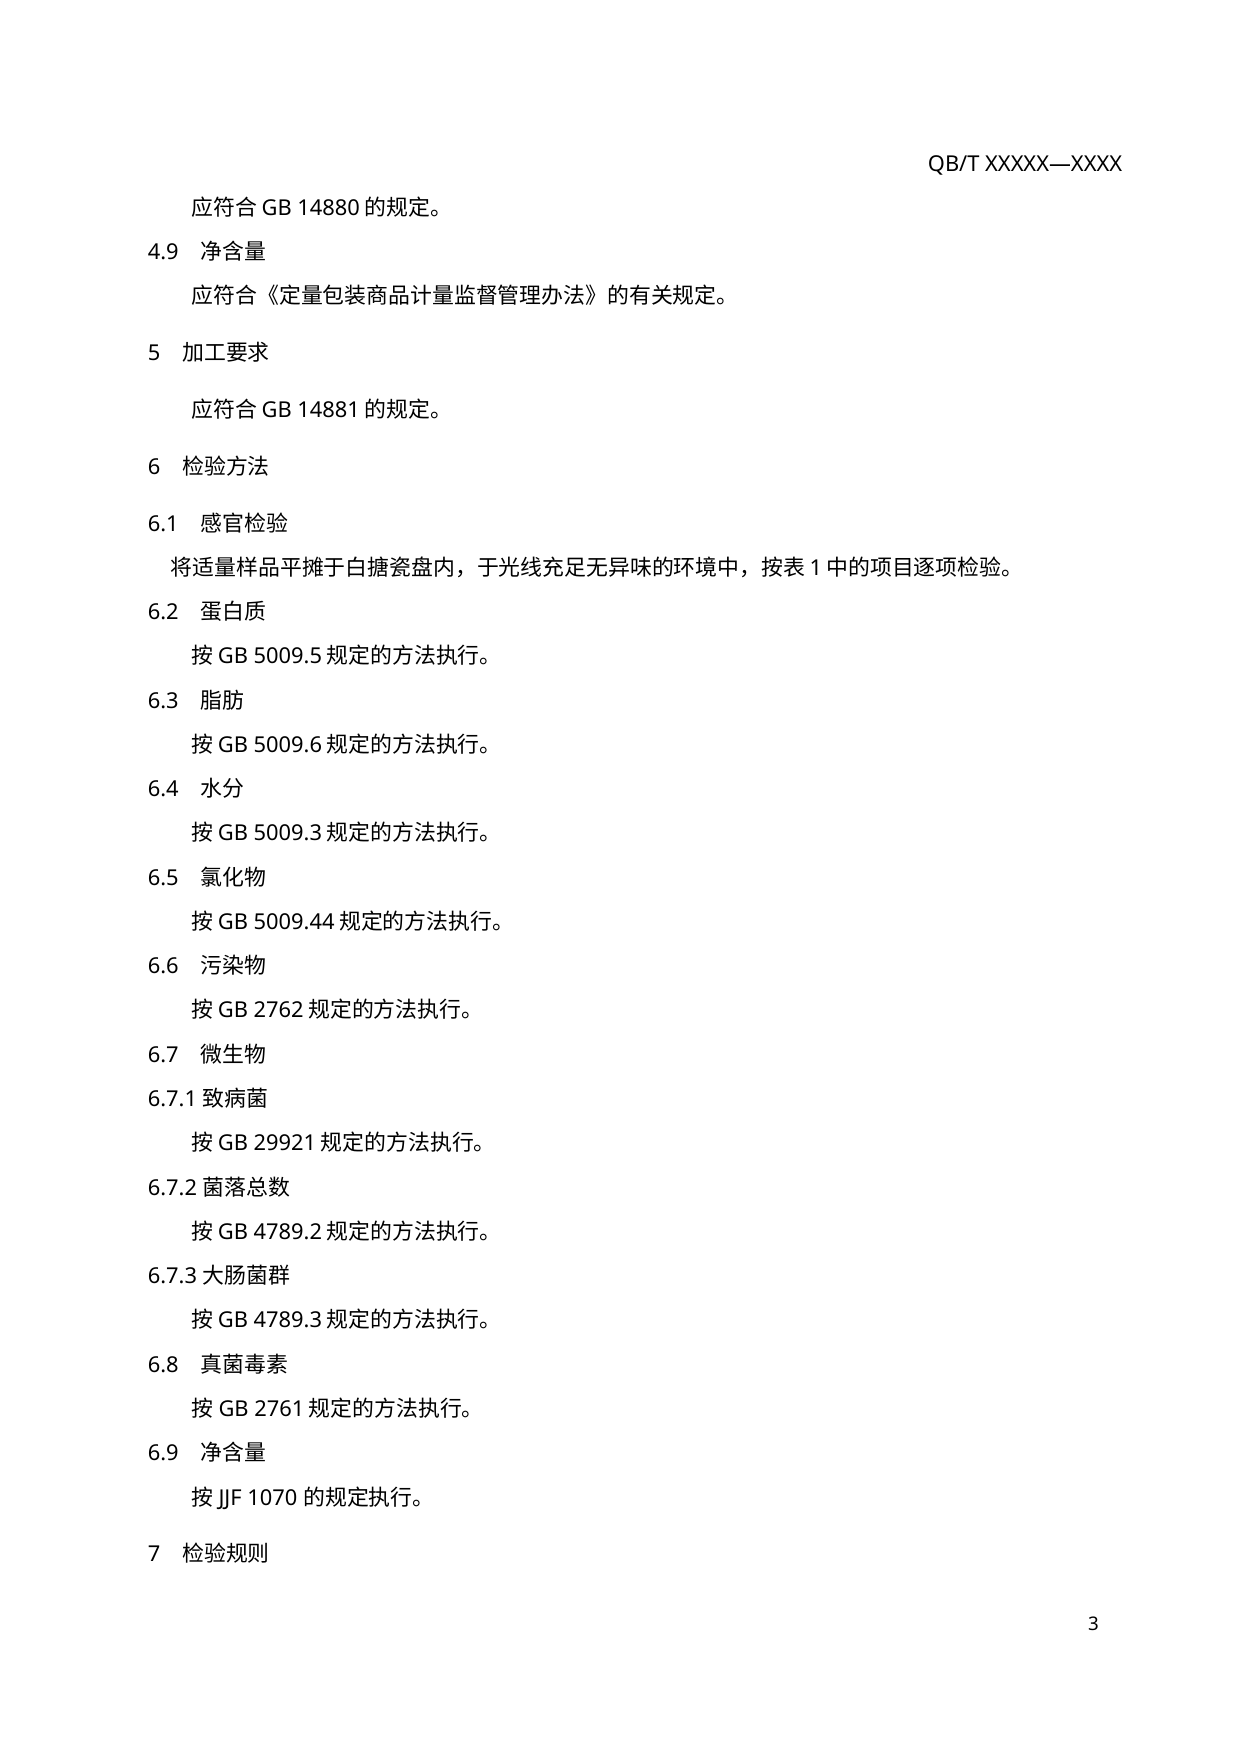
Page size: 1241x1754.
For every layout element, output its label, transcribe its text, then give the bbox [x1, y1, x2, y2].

text 污染物 [148, 948, 1122, 980]
list 6.7.2 菌落总数 [148, 1169, 1122, 1201]
text 按GB 4789.2规定的方法执行。 [148, 1214, 1122, 1246]
text 应符合GB 14880的规定。 [148, 190, 1122, 222]
text 按 GB 2761规定的方法执行。 [148, 1391, 1122, 1423]
text 净含量 [148, 234, 1122, 266]
text 检验方法 [148, 449, 1122, 481]
text 净含量 [148, 1435, 1122, 1467]
text 按GB 2762规定的方法执行。 [148, 992, 1122, 1024]
text 加工要求 [148, 335, 1122, 367]
list 6.7.3 大肠菌群 [148, 1258, 1122, 1290]
text 应符合《定量包装商品计量监督管理办法》的有关规定。 [148, 278, 1122, 310]
text 水分 [148, 771, 1122, 803]
text 脂肪 [148, 683, 1122, 714]
text 按GB 4789.3规定的方法执行。 [148, 1302, 1122, 1334]
list 6.7.1 致病菌 [148, 1081, 1122, 1113]
text 应符合GB 14881的规定。 [148, 392, 1122, 424]
text 真菌毒素 [148, 1347, 1122, 1378]
text 氯化物 [148, 860, 1122, 891]
text 微生物 [148, 1037, 1122, 1068]
text 按GB 5009.6规定的方法执行。 [148, 727, 1122, 759]
text 按GB 5009.5规定的方法执行。 [148, 638, 1122, 670]
text 按GB 5009.44规定的方法执行。 [148, 904, 1122, 936]
text 检验规则 [148, 1536, 1122, 1568]
text 按GB 29921规定的方法执行。 [148, 1125, 1122, 1157]
text 按GB 5009.3规定的方法执行。 [148, 815, 1122, 847]
text 蛋白质 [148, 594, 1122, 626]
text 按 JJF 1070 的规定执行。 [148, 1479, 1122, 1511]
text 感官检验 [148, 506, 1122, 537]
text 将适量样品平摊于白搪瓷盘内，于光线充足无异味的环境中，按表1中的项目逐项检验。 [148, 550, 1122, 582]
